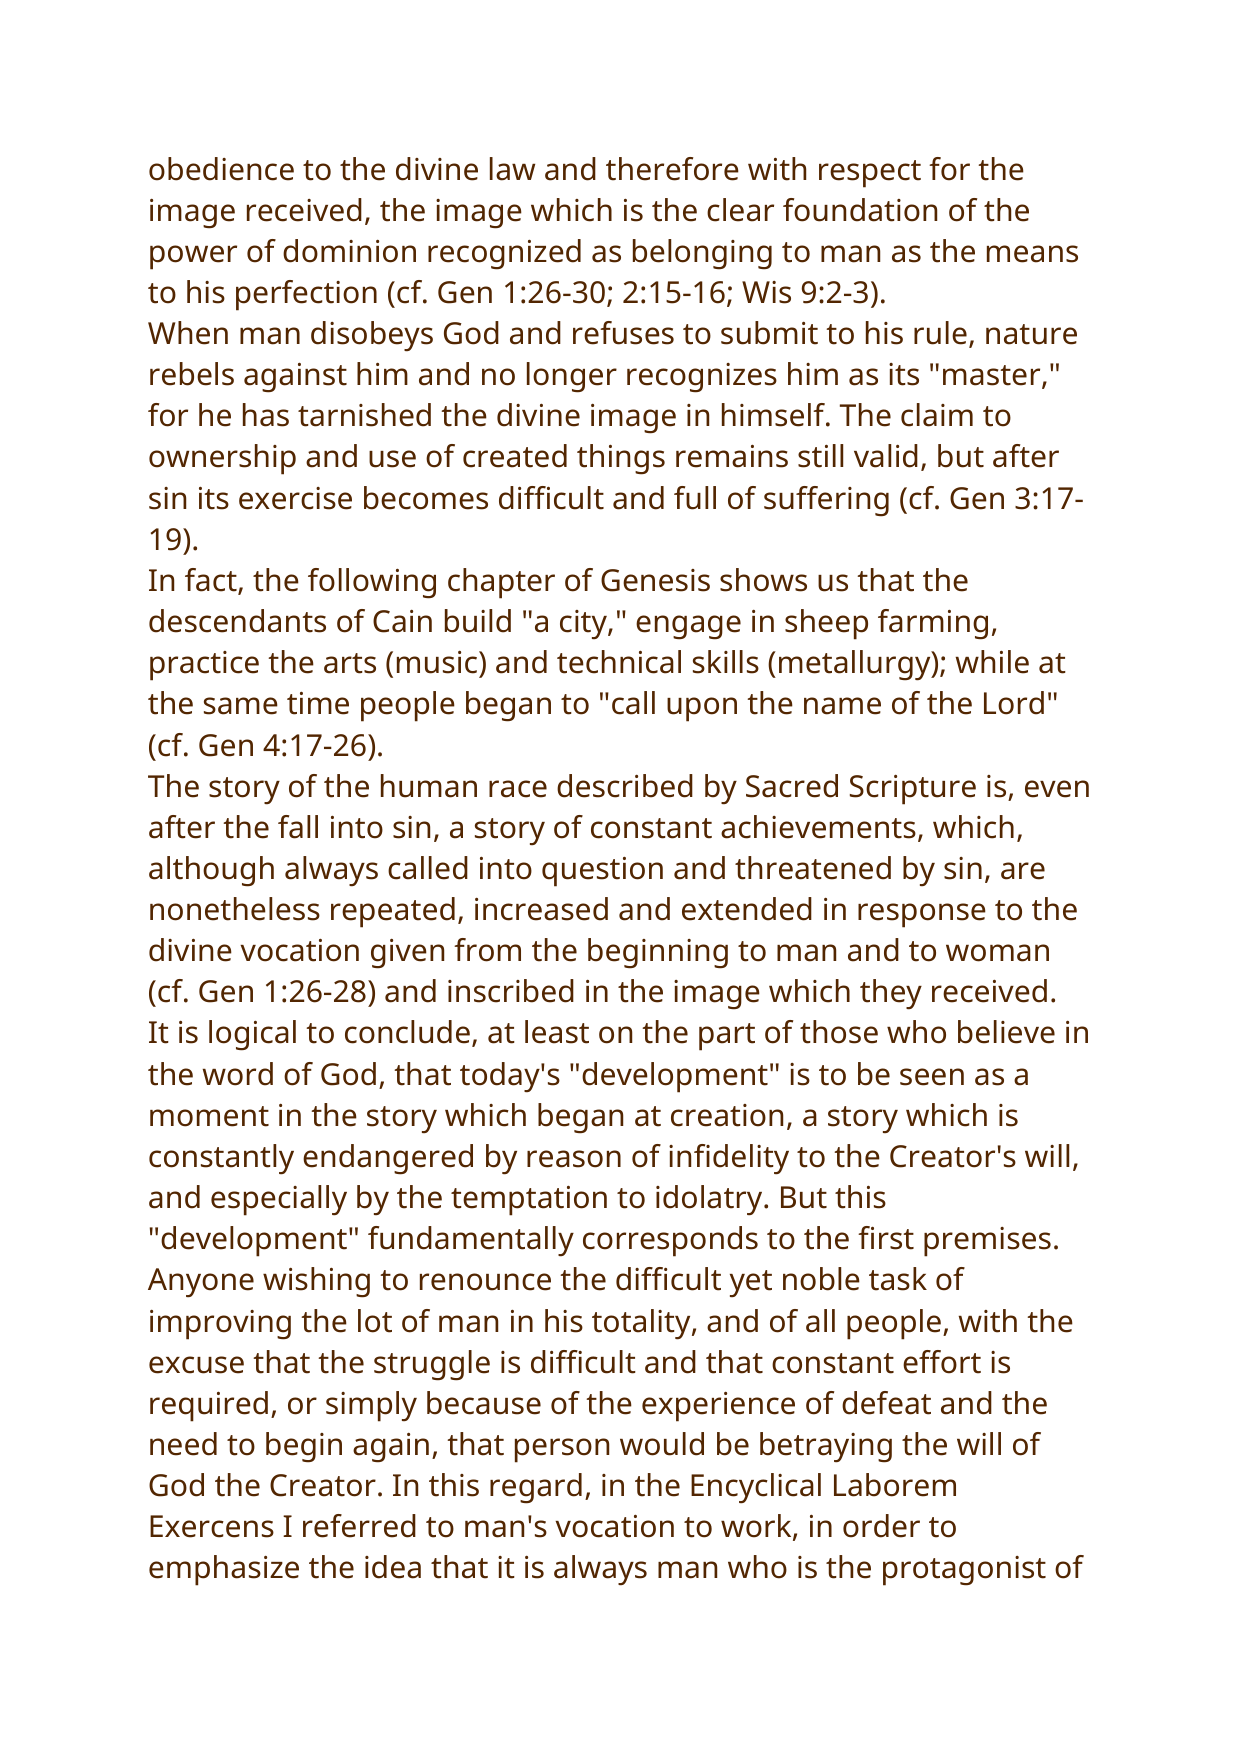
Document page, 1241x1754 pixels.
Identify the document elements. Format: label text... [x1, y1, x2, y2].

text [148, 148, 1093, 312]
text The story of the human race described by Sacred Scripture is, even after the fall into sin, a story of constant achievements, which, although always called into question and threatened by sin, are nonetheless repeated, increased and extended in response to the divine vocation given from the beginning to man and to woman (cf. Gen 1:26-28) and inscribed in the image which they received. [148, 765, 1093, 1012]
text When man disobeys God and refuses to submit to his rule, nature rebels against him and no longer recognizes him as its "master," for he has tarnished the divine image in himself. The claim to ownership and use of created things remains still valid, but after sin its exercise becomes difficult and full of suffering (cf. Gen 3:17-19). [148, 312, 1093, 559]
text In fact, the following chapter of Genesis shows us that the descendants of Cain build "a city," engage in sheep farming, practice the arts (music) and technical skills (metallurgy); while at the same time people began to "call upon the name of the Lord" (cf. Gen 4:17-26). [148, 559, 1093, 765]
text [148, 1012, 1093, 1588]
